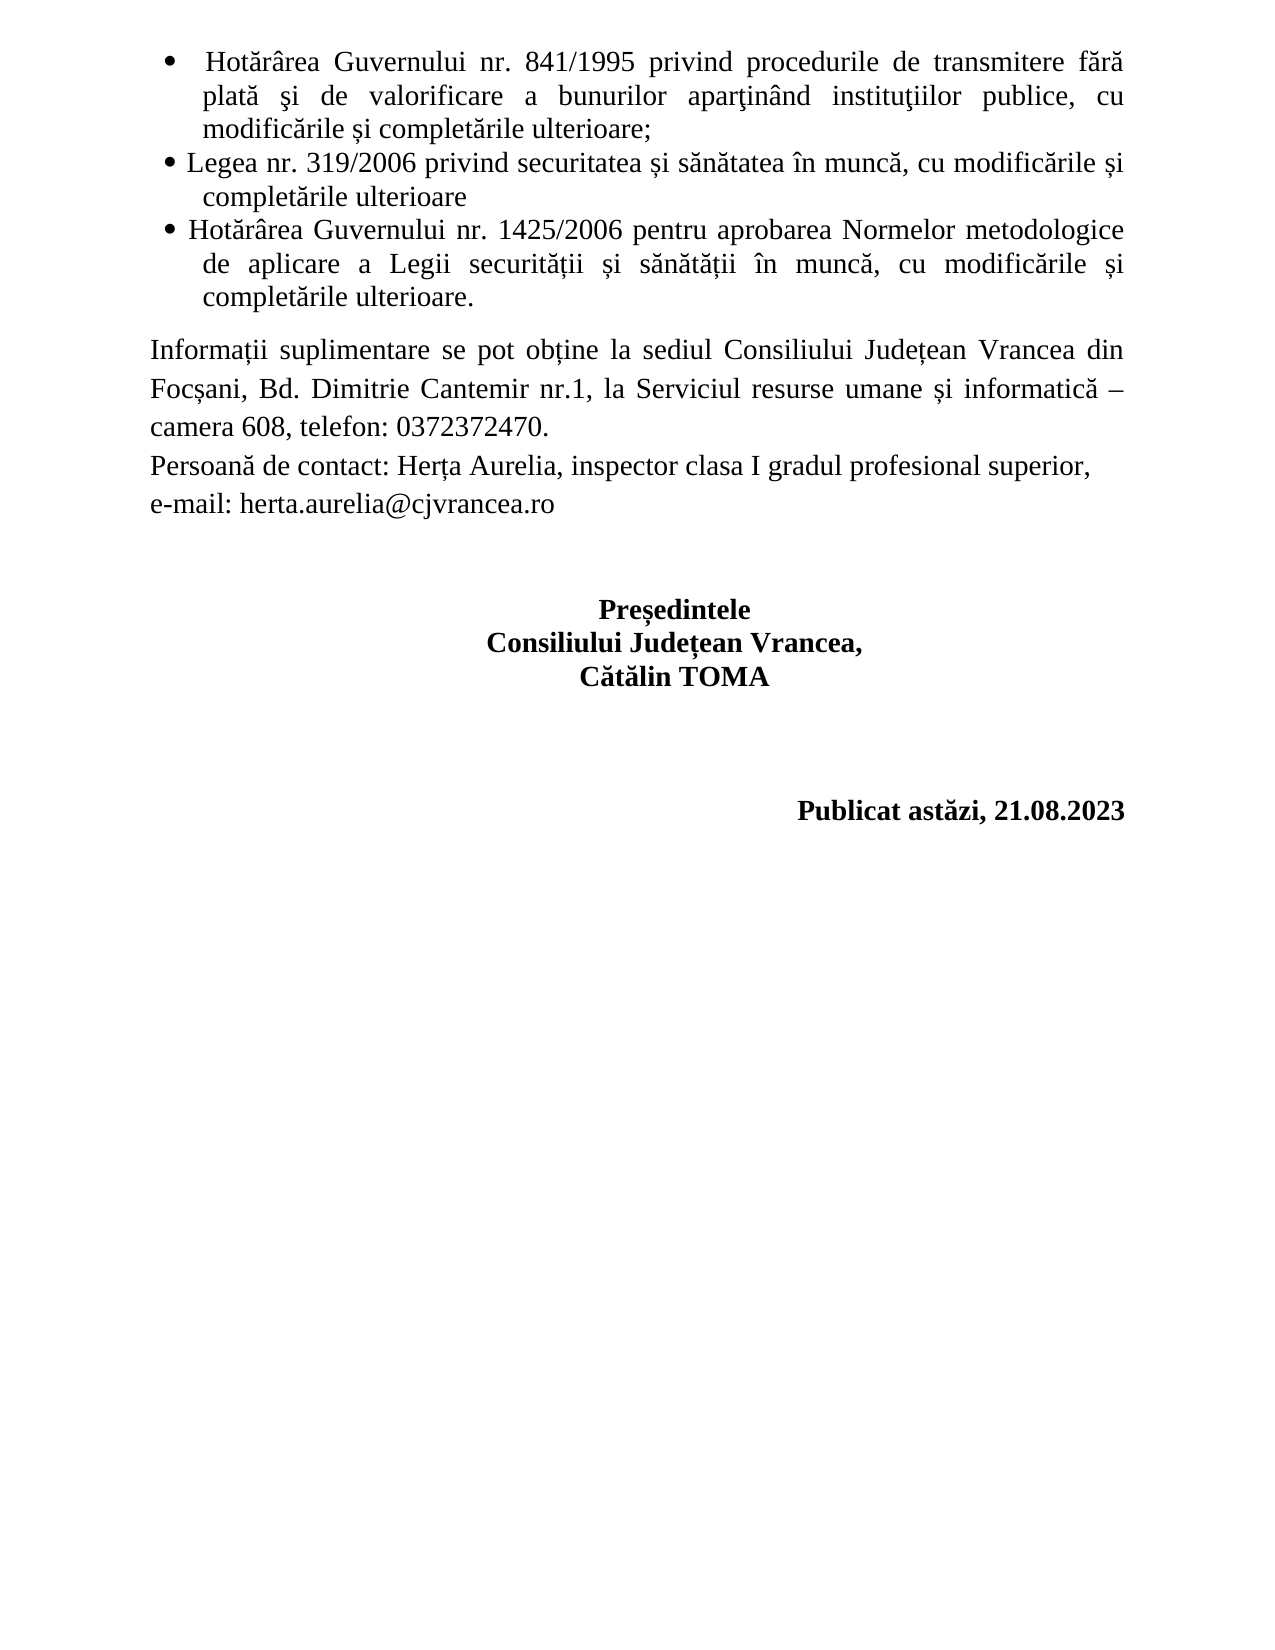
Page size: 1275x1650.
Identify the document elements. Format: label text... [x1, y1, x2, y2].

text Cătălin TOMA [150, 659, 1125, 693]
text Publicat astăzi, 21.08.2023 [150, 793, 1125, 827]
text Persoană de contact: Herța Aurelia, inspector clasa I gradul profesional superior, e-mail: herta.aurelia@cjvrancea.ro [150, 448, 1125, 520]
text Informații suplimentare se pot obține la sediul Consiliului Județean Vrancea din Focșani, Bd. Dimitrie Cantemir nr.1, la Serviciul resurse umane și informatică – camera 608, telefon: 0372372470. [150, 332, 1125, 443]
text Consiliului Județean Vrancea, [150, 626, 1125, 659]
list Hotărârea Guvernului nr. 841/1995 privind procedurile de transmitere fără plată şi de valorificare a bunurilor aparţinând instituţiilor publice, cu modificările și completările ulterioare; [165, 44, 1125, 145]
text Președintele [150, 592, 1125, 626]
list Hotărârea Guvernului nr. 1425/2006 pentru aprobarea Normelor metodologice de aplicare a Legii securității și sănătății în muncă, cu modificările și completările ulterioare. [165, 212, 1125, 313]
list Legea nr. 319/2006 privind securitatea și sănătatea în muncă, cu modificările și completările ulterioare [165, 145, 1125, 212]
